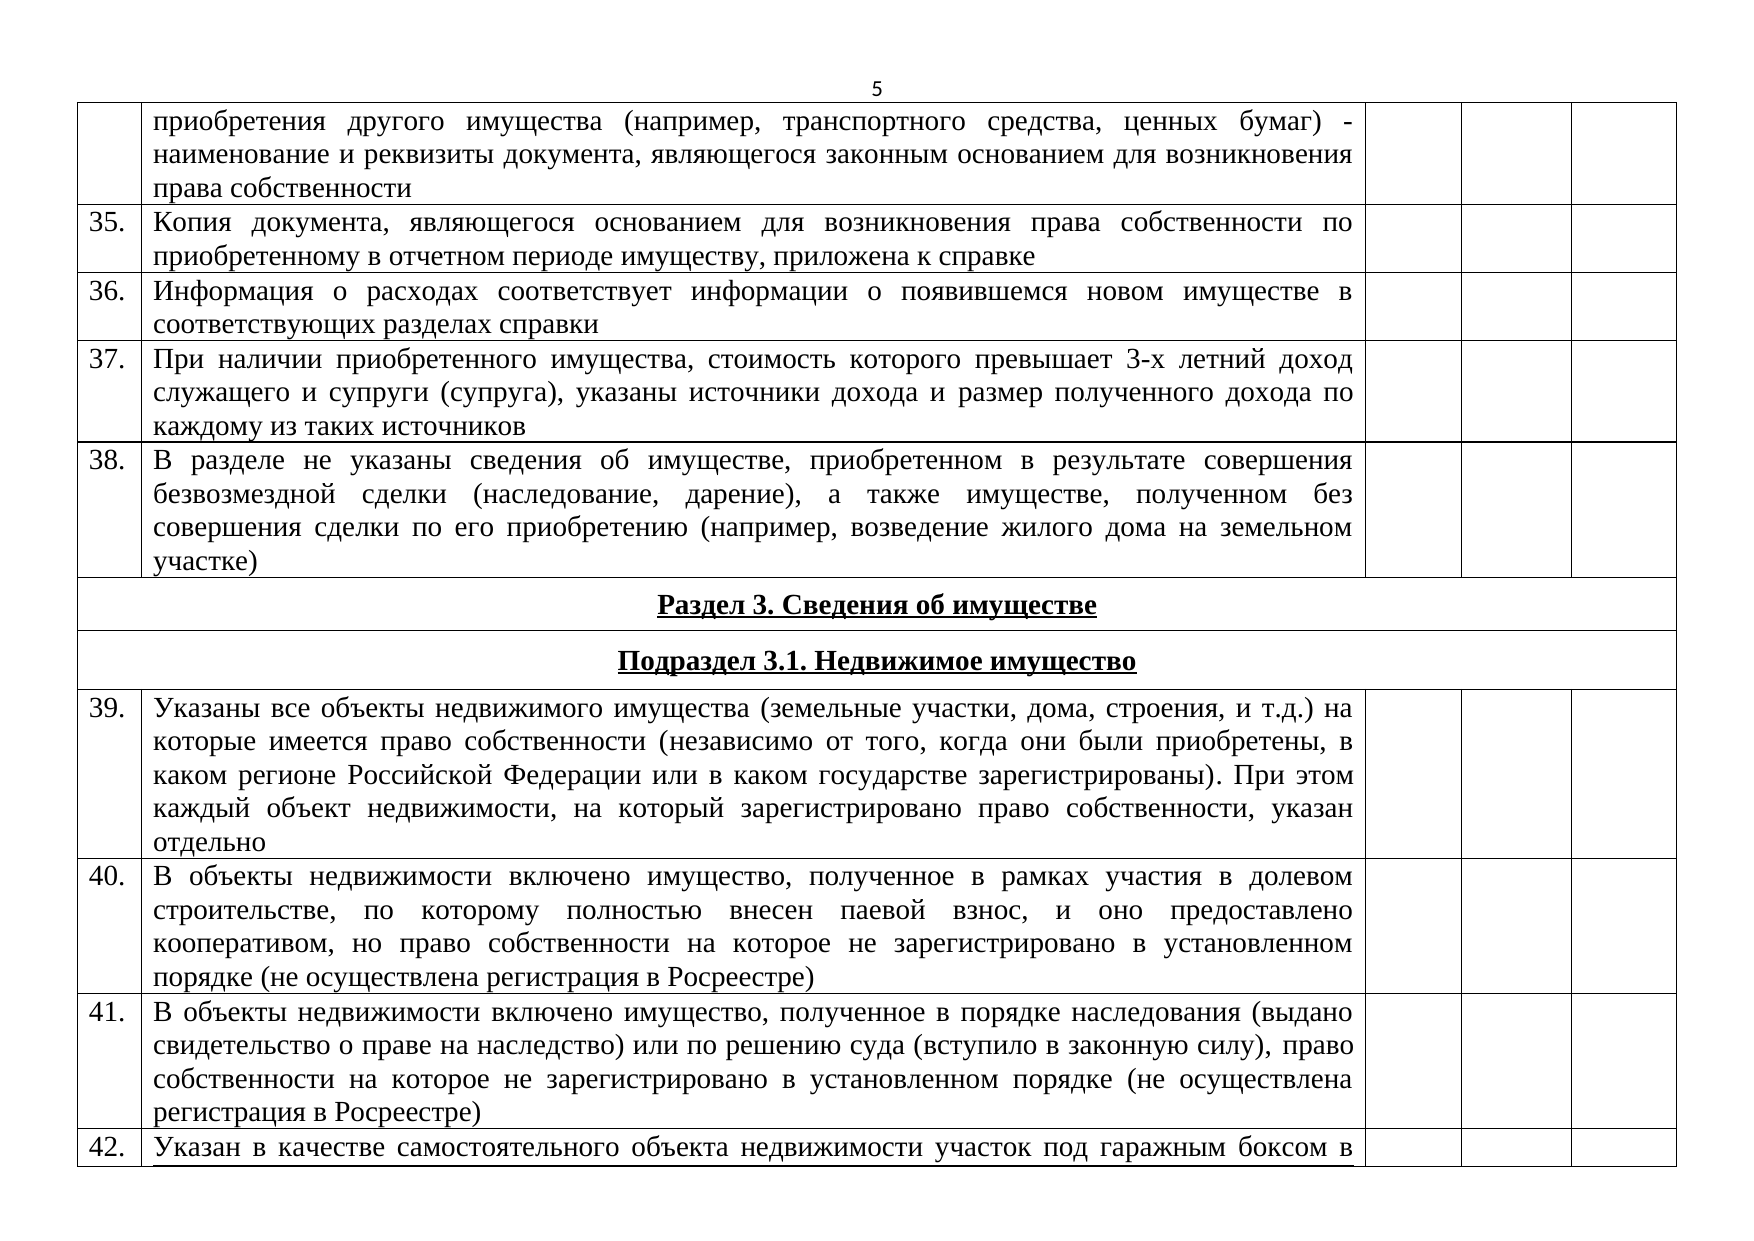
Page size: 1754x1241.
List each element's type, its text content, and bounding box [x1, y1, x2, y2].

table_cell [1366, 1129, 1461, 1166]
table_cell [1462, 341, 1571, 441]
table_cell [1366, 690, 1461, 857]
table_cell [1462, 994, 1571, 1128]
table_cell В объекты недвижимости включено имущество, полученное в порядке наследования (выдано свидетельство о праве на наследство) или по решению суда (вступило в законную силу), право собственности на которое не зарегистрировано в установленном порядке (не осуществлена регистрация в Росреестре) [142, 994, 1365, 1128]
table_cell [1572, 1129, 1676, 1166]
table_cell [78, 205, 141, 272]
table_cell В разделе не указаны сведения об имуществе, приобретенном в результате совершения безвозмездной сделки (наследование, дарение), а также имуществе, полученном без совершения сделки по его приобретению (например, возведение жилого дома на земельном участке) [142, 443, 1365, 577]
table_cell [78, 1129, 141, 1166]
table_cell [1462, 690, 1571, 857]
table_cell [1462, 443, 1571, 577]
table_cell [1572, 690, 1676, 857]
table_cell [78, 103, 141, 203]
table_cell [1366, 341, 1461, 441]
table_cell [1462, 273, 1571, 340]
table_cell Копия документа, являющегося основанием для возникновения права собственности по приобретенному в отчетном периоде имуществу, приложена к справке [142, 205, 1365, 272]
table_cell При наличии приобретенного имущества, стоимость которого превышает 3-х летний доход служащего и супруги (супруга), указаны источники дохода и размер полученного дохода по каждому из таких источников [142, 341, 1365, 441]
table_cell В объекты недвижимости включено имущество, полученное в рамках участия в долевом строительстве, по которому полностью внесен паевой взнос, и оно предоставлено кооперативом, но право собственности на которое не зарегистрировано в установленном порядке (не осуществлена регистрация в Росреестре) [142, 859, 1365, 993]
table_cell Раздел 3. Сведения об имуществе [78, 578, 1676, 630]
table_cell [1366, 994, 1461, 1128]
table_cell [78, 443, 141, 577]
table_cell [78, 341, 141, 441]
table_cell [78, 273, 141, 340]
table_cell [78, 859, 141, 993]
table_cell [78, 690, 141, 857]
table_cell [1572, 859, 1676, 993]
table_cell [1572, 103, 1676, 203]
table_cell [1572, 205, 1676, 272]
table_cell [1462, 1129, 1571, 1166]
table_cell [1366, 273, 1461, 340]
table_cell [1572, 994, 1676, 1128]
table_cell [1366, 103, 1461, 203]
table_cell Подраздел 3.1. Недвижимое имущество [78, 631, 1676, 689]
table_cell [1462, 859, 1571, 993]
table_cell Указаны все объекты недвижимого имущества (земельные участки, дома, строения, и т.д.) на которые имеется право собственности (независимо от того, когда они были приобретены, в каком регионе Российской Федерации или в каком государстве зарегистрированы). При этом каждый объект недвижимости, на который зарегистрировано право собственности, указан отдельно [142, 690, 1365, 857]
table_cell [142, 1129, 1365, 1166]
table_cell [1462, 205, 1571, 272]
table_cell [1366, 443, 1461, 577]
table_cell Информация о расходах соответствует информации о появившемся новом имуществе в соответствующих разделах справки [142, 273, 1365, 340]
table_cell [1572, 273, 1676, 340]
table_cell [1366, 859, 1461, 993]
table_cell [142, 103, 1365, 203]
table_cell [1572, 443, 1676, 577]
table_cell [1366, 205, 1461, 272]
table_cell [1462, 103, 1571, 203]
table_cell [78, 994, 141, 1128]
table_cell [1572, 341, 1676, 441]
